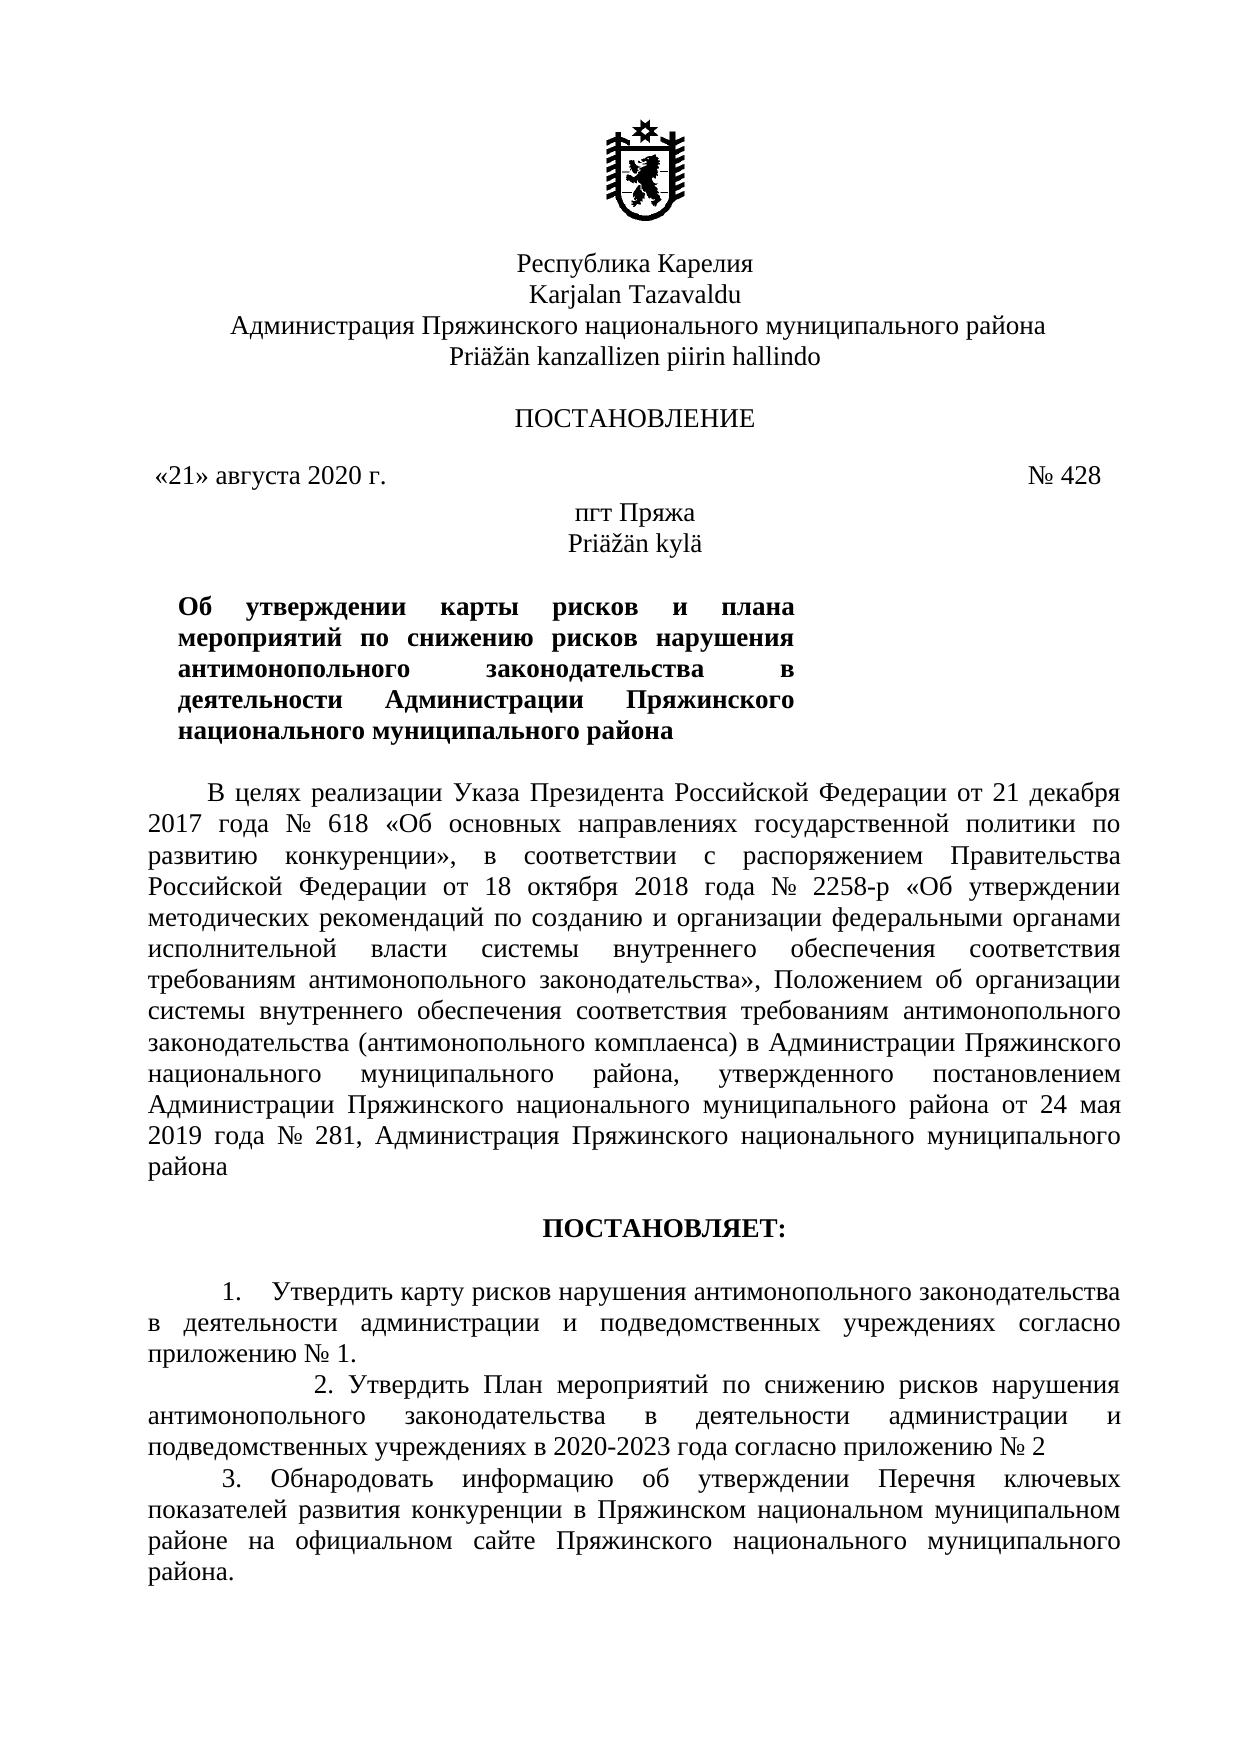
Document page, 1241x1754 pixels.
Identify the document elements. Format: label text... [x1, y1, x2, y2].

text 1. Утвердить карту рисков нарушения антимонопольного законодательства в деятельности администрации и подведомственных учреждениях согласно приложению № 1. [148, 1275, 1122, 1368]
table_header Об утверждении карты рисков и плана мероприятий по снижению рисков нарушения антимонопольного законодательства в деятельности Администрации Пряжинского национального муниципального района [166, 590, 806, 745]
text ПОСТАНОВЛЯЕТ: [148, 1212, 1122, 1244]
picture [605, 118, 686, 223]
text 2. Утвердить План мероприятий по снижению рисков нарушения антимонопольного законодательства в деятельности администрации и подведомственных учреждениях в 2020-2023 года согласно приложению № 2 [148, 1368, 1122, 1462]
text ПОСТАНОВЛЕНИЕ [148, 403, 1122, 434]
text пгт Пряжа [148, 496, 1122, 527]
text Администрация Пряжинского национального муниципального района [148, 309, 1122, 340]
text Республика Карелия [148, 247, 1122, 278]
text «21» августа 2020 г. № 428 [148, 459, 1122, 490]
text Karjalan Tazavaldu [148, 278, 1122, 309]
text 3. Обнародовать информацию об утверждении Перечня ключевых показателей развития конкуренции в Пряжинском национальном муниципальном районе на официальном сайте Пряжинского национального муниципального района. [148, 1462, 1122, 1586]
text В целях реализации Указа Президента Российской Федерации от 21 декабря 2017 года № 618 «Об основных направлениях государственной политики по развитию конкуренции», в соответствии с распоряжением Правительства Российской Федерации от 18 октября 2018 года № 2258-р «Об утверждении методических рекомендаций по созданию и организации федеральными органами исполнительной власти системы внутреннего обеспечения соответствия требованиям антимонопольного законодательства», Положением об организации системы внутреннего обеспечения соответствия требованиям антимонопольного законодательства (антимонопольного комплаенса) в Администрации Пряжинского национального муниципального района, утвержденного постановлением Администрации Пряжинского национального муниципального района от 24 мая 2019 года № 281, Администрация Пряжинского национального муниципального района [148, 776, 1122, 1181]
text Priäžän kanzallizen piirin hallindo [148, 340, 1122, 371]
text Priäžän kylä [148, 527, 1122, 558]
